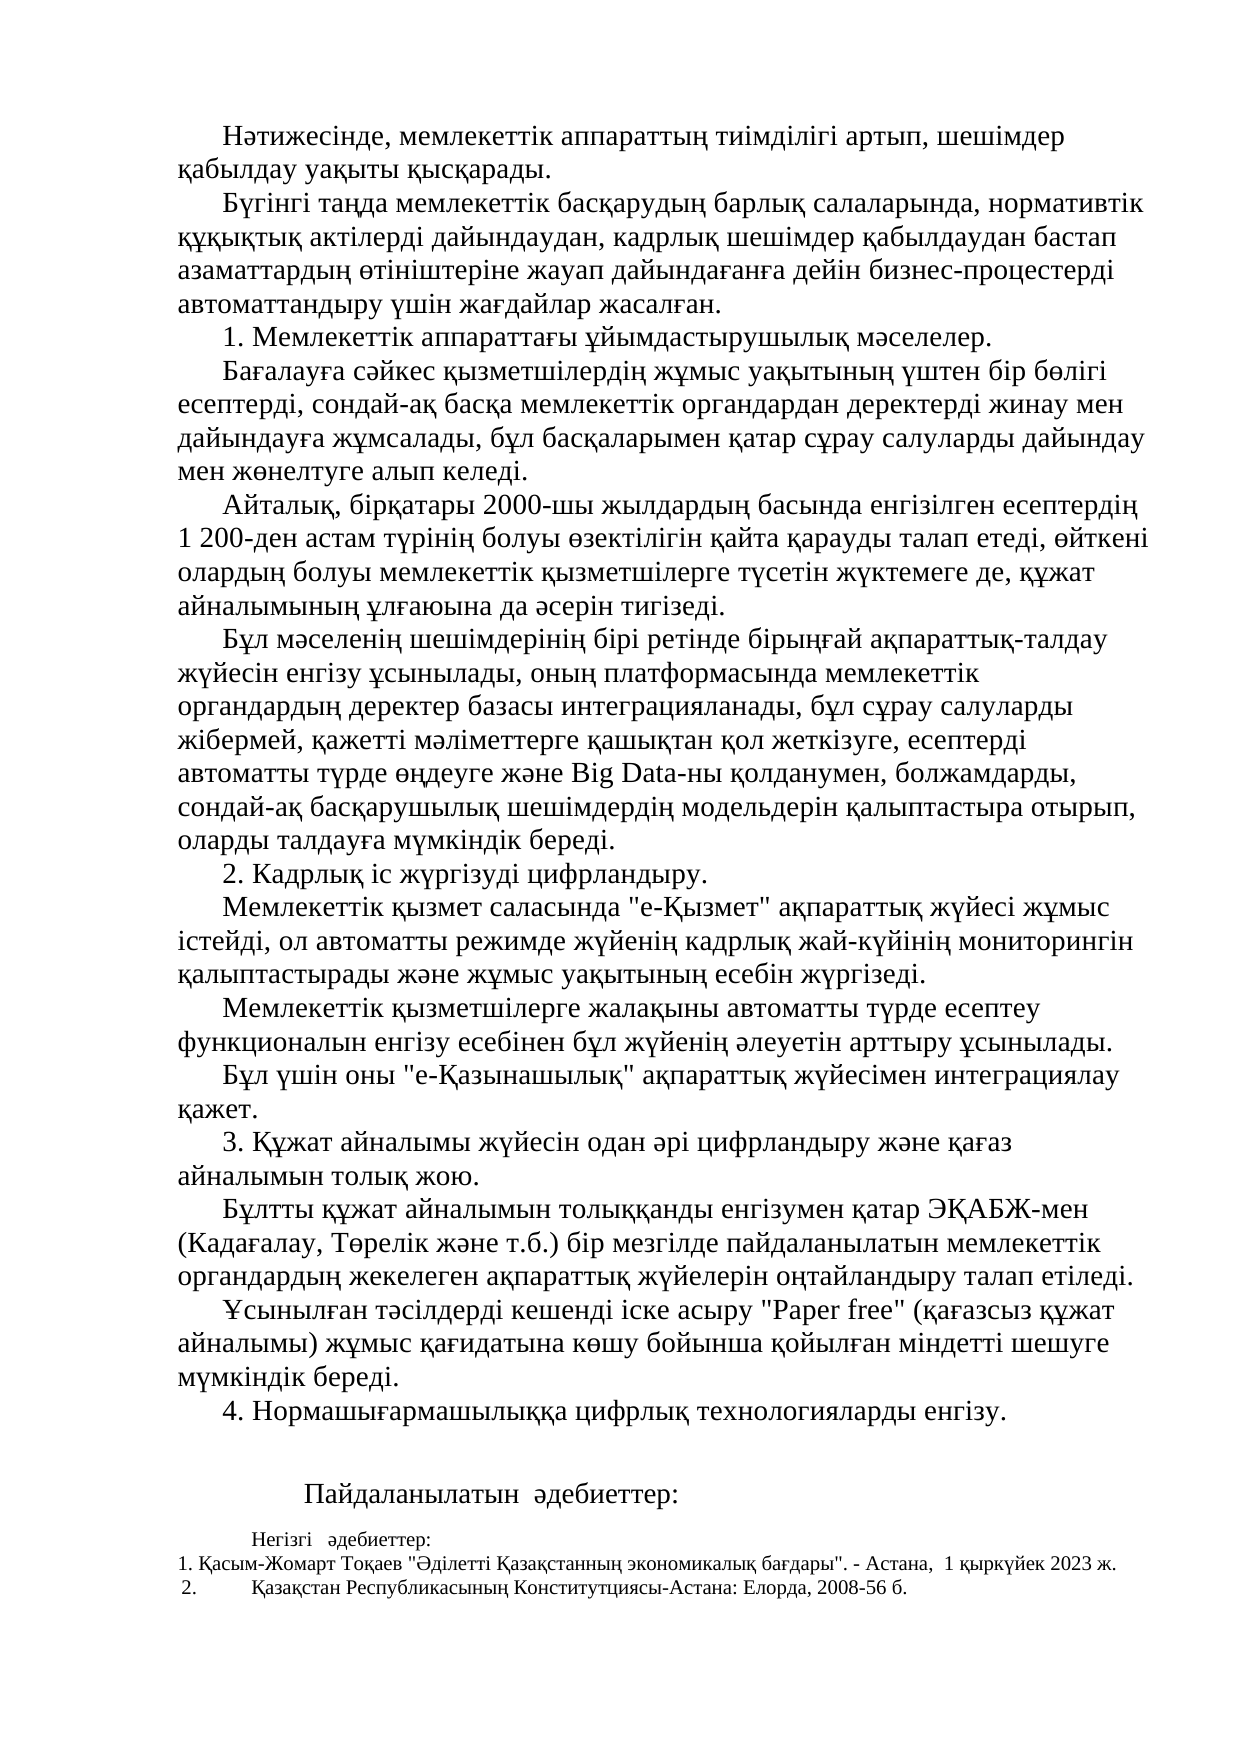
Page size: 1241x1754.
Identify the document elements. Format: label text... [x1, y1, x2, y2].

text Бағалауға сәйкес қызметшілердің жұмыс уақытының үштен бір бөлігі есептерді, сондай-ақ басқа мемлекеттік органдардан деректерді жинау мен дайындауға жұмсалады, бұл басқаларымен қатар сұрау салуларды дайындау мен жөнелтуге алып келеді. [177, 353, 1152, 487]
list 1. Қасым-Жомарт Тоқаев "Әділетті Қазақстанның экономикалық бағдары". - Астана, 1 қыркүйек 2023 ж. [177, 1551, 1152, 1575]
text Пайдаланылатын әдебиеттер: [177, 1476, 1152, 1510]
text Мемлекеттік қызметшілерге жалақыны автоматты түрде есептеу функционалын енгізу есебінен бұл жүйенің әлеуетін арттыру ұсынылады. [177, 990, 1152, 1057]
list Қазақстан Республикасының Конститутциясы-Астана: Елорда, 2008-56 б. [177, 1575, 1152, 1599]
text 2. Кадрлық іс жүргізуді цифрландыру. [177, 856, 1152, 889]
text Бұл мәселенің шешімдерінің бірі ретінде бірыңғай ақпараттық-талдау жүйесін енгізу ұсынылады, оның платформасында мемлекеттік органдардың деректер базасы интеграцияланады, бұл сұрау салуларды жібермей, қажетті мәліметтерге қашықтан қол жеткізуге, есептерді автоматты түрде өңдеуге және Big Data-ны қолданумен, болжамдарды, сондай-ақ басқарушылық шешімдердің модельдерін қалыптастыра отырып, оларды талдауға мүмкіндік береді. [177, 621, 1152, 856]
text Нәтижесінде, мемлекеттік аппараттың тиімділігі артып, шешімдер қабылдау уақыты қысқарады. [177, 118, 1152, 185]
text 1. Мемлекеттік аппараттағы ұйымдастырушылық мәселелер. [177, 319, 1152, 353]
text Айталық, бірқатары 2000-шы жылдардың басында енгізілген есептердің 1 200-ден астам түрінің болуы өзектілігін қайта қарауды талап етеді, өйткені олардың болуы мемлекеттік қызметшілерге түсетін жүктемеге де, құжат айналымының ұлғаюына да әсерін тигізеді. [177, 487, 1152, 621]
text 3. Құжат айналымы жүйесін одан әрі цифрландыру және қағаз айналымын толық жою. [177, 1124, 1152, 1191]
text Бұл үшін оны "е-Қазынашылық" ақпараттық жүйесімен интеграциялау қажет. [177, 1057, 1152, 1124]
text Ұсынылған тәсілдерді кешенді іске асыру "Рареr frее" (қағазсыз құжат айналымы) жұмыс қағидатына көшу бойынша қойылған міндетті шешуге мүмкіндік береді. [177, 1292, 1152, 1393]
text Мемлекеттік қызмет саласында "е-Қызмет" ақпараттық жүйесі жұмыс істейді, ол автоматты режимде жүйенің кадрлық жай-күйінің мониторингін қалыптастырады және жұмыс уақытының есебін жүргізеді. [177, 889, 1152, 990]
text Бүгінгі таңда мемлекеттік басқарудың барлық салаларында, нормативтік құқықтық актілерді дайындаудан, кадрлық шешімдер қабылдаудан бастап азаматтардың өтініштеріне жауап дайындағанға дейін бизнес-процестерді автоматтандыру үшін жағдайлар жасалған. [177, 185, 1152, 319]
text Негізгі әдебиеттер: [177, 1527, 1152, 1551]
text Бұлтты құжат айналымын толыққанды енгізумен қатар ЭҚАБЖ-мен (Кадағалау, Төрелік және т.б.) бір мезгілде пайдаланылатын мемлекеттік органдардың жекелеген ақпараттық жүйелерін оңтайландыру талап етіледі. [177, 1191, 1152, 1292]
text 4. Нормашығармашылыққа цифрлық технологияларды енгізу. [177, 1393, 1152, 1426]
